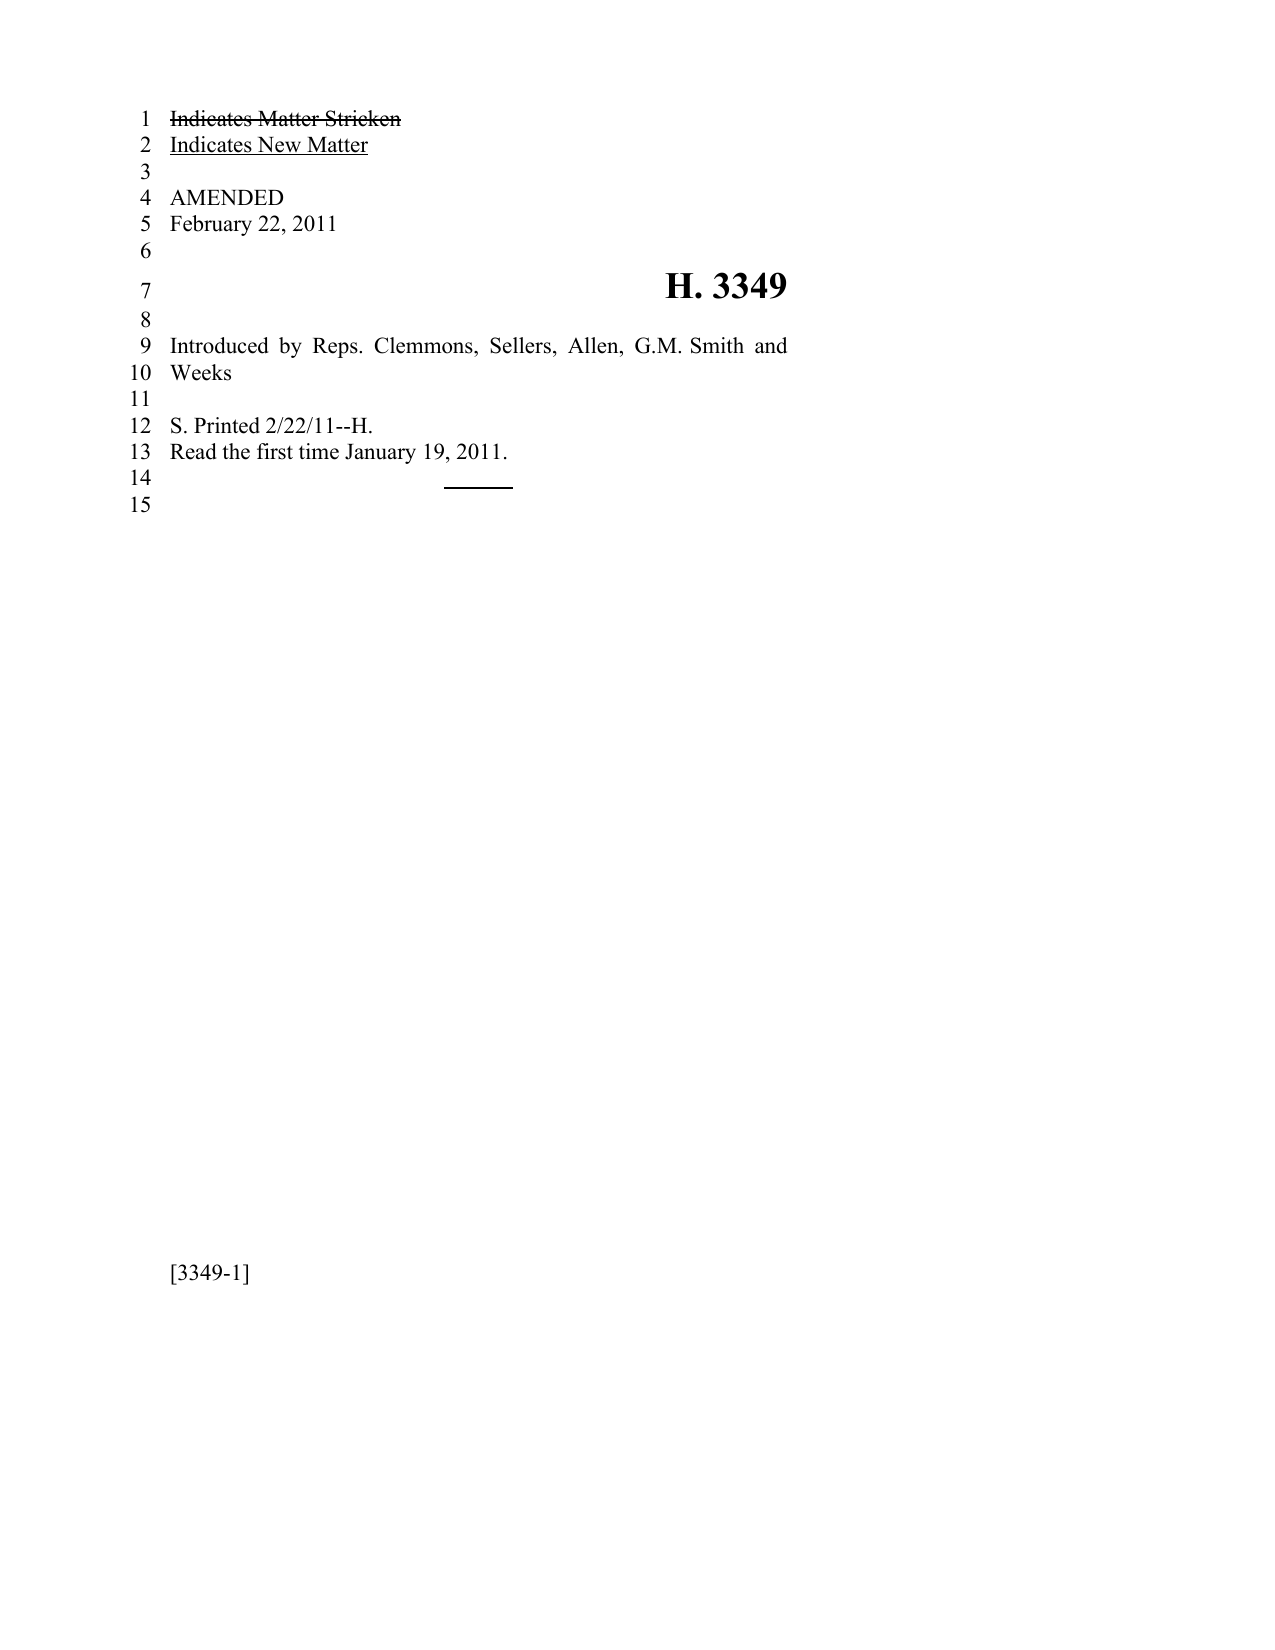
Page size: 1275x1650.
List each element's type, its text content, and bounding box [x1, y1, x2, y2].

text AMENDED [169, 184, 787, 210]
text H. 3349 [169, 263, 787, 306]
text Indicates Matter Stricken [169, 105, 787, 131]
text Indicates New Matter [169, 131, 787, 158]
text February 22, 2011 [169, 210, 787, 237]
text Introduced by Reps. Clemmons, Sellers, Allen, G.M. Smith and Weeks [169, 333, 787, 385]
text S. Printed 2/22/11--H. [169, 412, 787, 438]
text Read the first time January 19, 2011. [169, 438, 787, 464]
